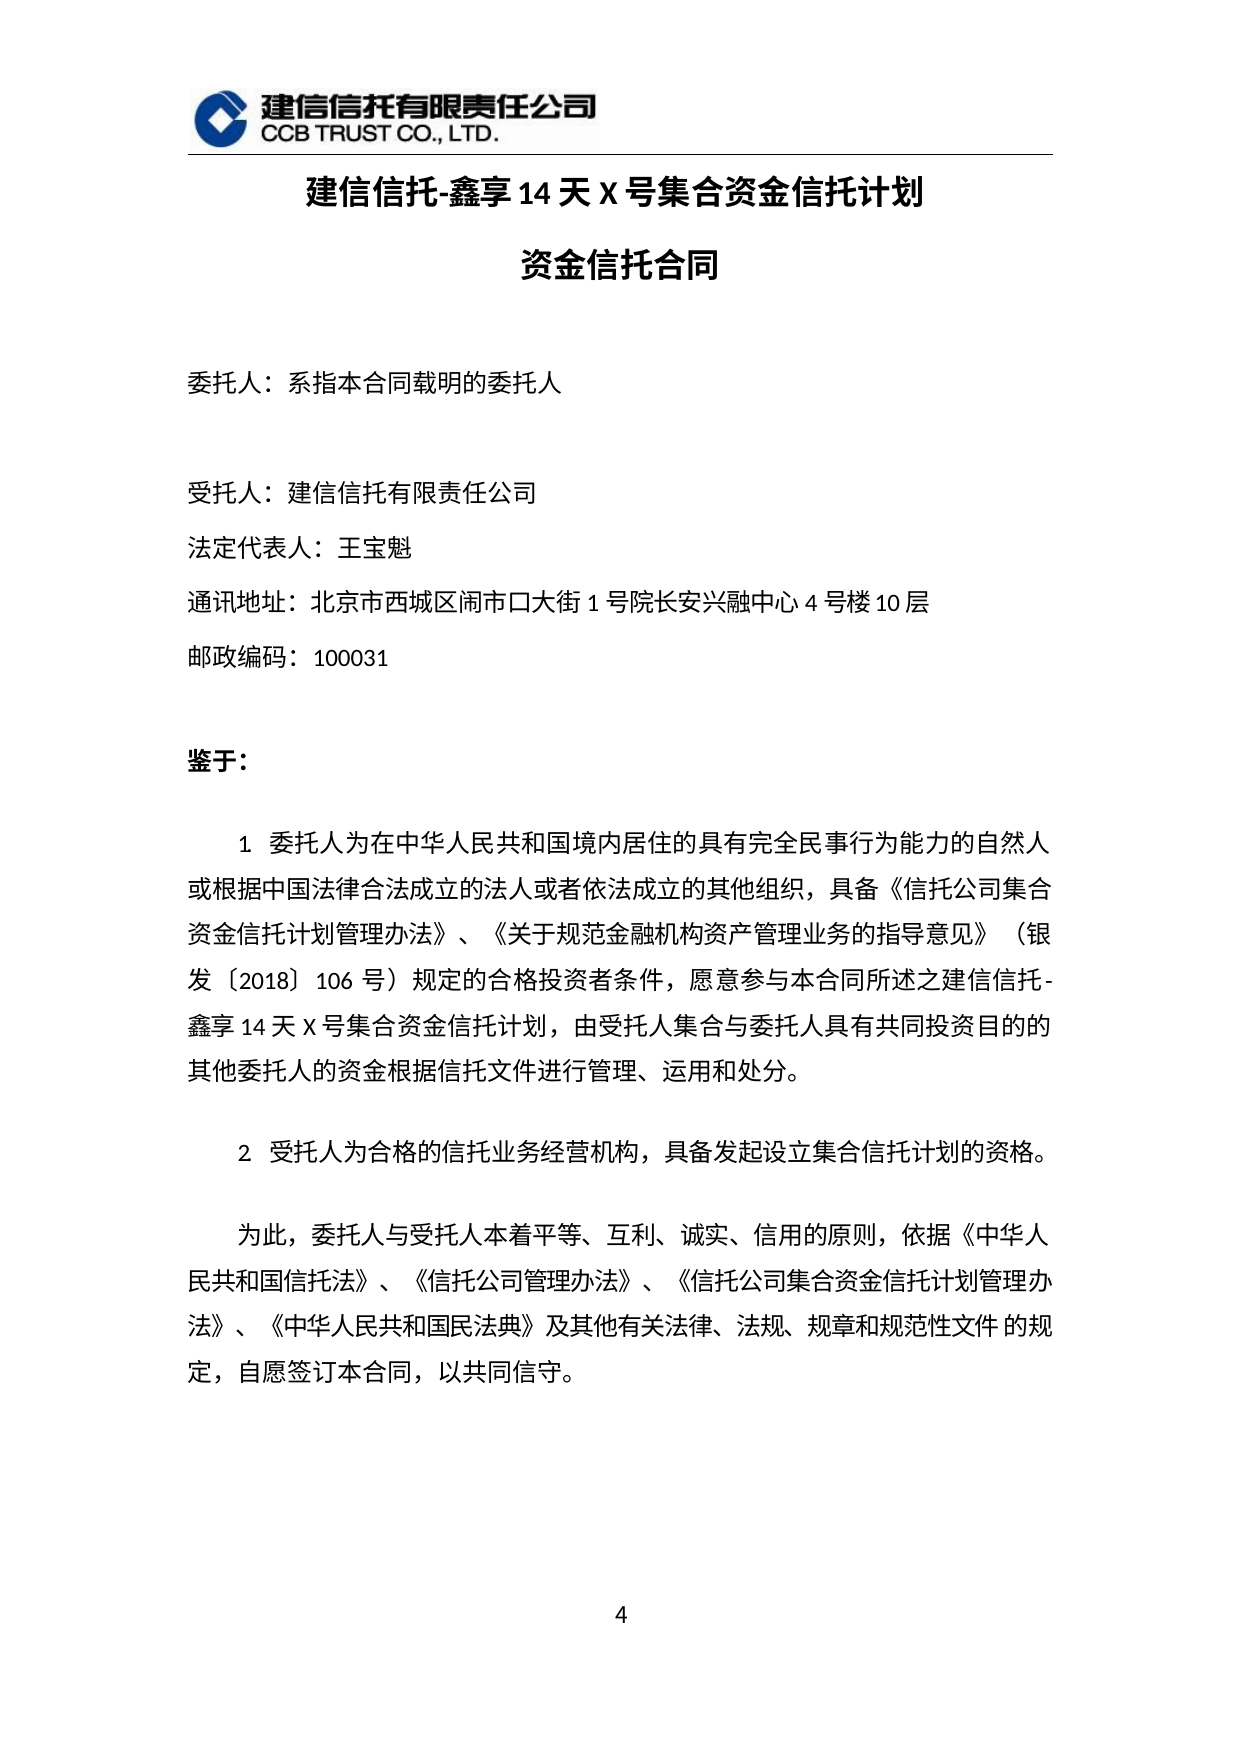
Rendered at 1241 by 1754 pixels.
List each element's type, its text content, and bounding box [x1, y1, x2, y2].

list 受托人为合格的信托业务经营机构，具备发起设立集合信托计划的资格。 [237, 1133, 1138, 1169]
text 建信信托-鑫享 14 天 X号集合资金信托计划资金信托合同 [305, 166, 935, 287]
subtitle 鉴于： [187, 741, 1138, 777]
picture [190, 88, 600, 152]
text 为此，委托人与受托人本着平等、互利、诚实、信用的原则，依据《中华人民共和国信托法》、《信托公司管理办法》、《信托公司集合资金信托计划管理办法》、《中华人民共和国民法典》及其他有关法律、法规、规章和规范性文件的规定，自愿签订本合同，以共同信守。 [187, 1215, 1053, 1388]
text 通讯地址：北京市西城区闹市口大街 1 号院长安兴融中心 4 号楼 10 层邮政编码：100031 [187, 583, 951, 674]
list 委托人为在中华人民共和国境内居住的具有完全民事行为能力的自然人或根据中国法律合法成立的法人或者依法成立的其他组织，具备《信托公司集合资金信托计划管理办法》、《关于规范金融机构资产管理业务的指导意见》（银发〔2018〕106 号）规定的合格投资者条件，愿意参与本合同所述之建信信托- 鑫享 14 天 X号集合资金信托计划，由受托人集合与委托人具有共同投资目的的其他委托人的资金根据信托文件进行管理、运用和处分。 [187, 823, 1053, 1088]
text 受托人：建信信托有限责任公司法定代表人：王宝魁 [187, 473, 538, 564]
text 委托人：系指本合同载明的委托人 [187, 363, 1138, 399]
